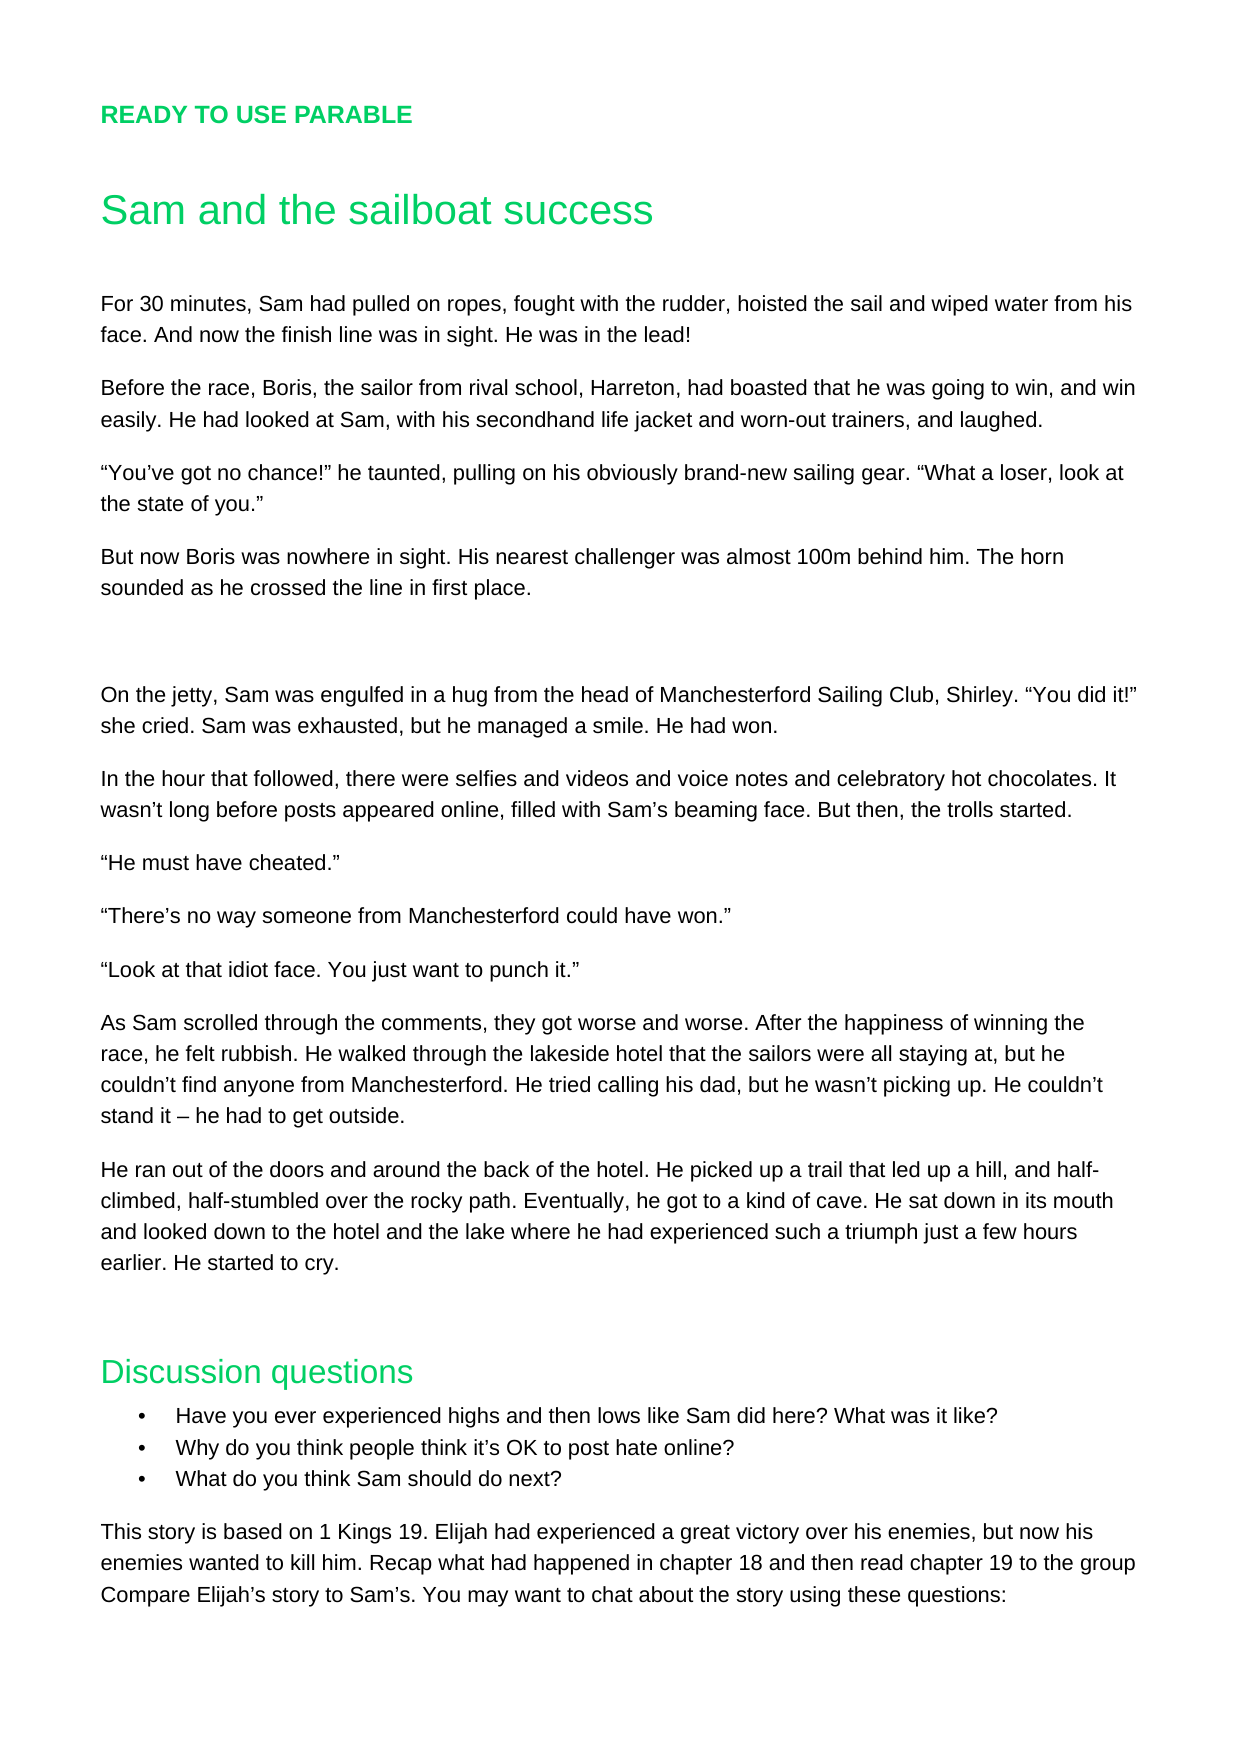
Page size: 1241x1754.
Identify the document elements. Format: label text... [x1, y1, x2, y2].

title READY TO USE PARABLE [100, 100, 1140, 129]
text But now Boris was nowhere in sight. His nearest challenger was almost 100m behind him. The horn sounded as he crossed the line in first place. [100, 539, 1140, 602]
list What do you think Sam should do next? [138, 1461, 1140, 1493]
text This story is based on 1 Kings 19. Elijah had experienced a great victory over his enemies, but now his enemies wanted to kill him. Recap what had happened in chapter 18 and then read chapter 19 to the group Compare Elijah’s story to Sam’s. You may want to chat about the story using these questions: [100, 1514, 1140, 1608]
subtitle Sam and the sailboat success [100, 185, 1140, 233]
text “Look at that idiot face. You just want to punch it.” [100, 952, 1140, 983]
text He ran out of the doors and around the back of the hotel. He picked up a trail that led up a hill, and half-climbed, half-stumbled over the rocky path. Eventually, he got to a kind of cave. He sat down in its mouth and looked down to the hotel and the lake where he had experienced such a triumph just a few hours earlier. He started to cry. [100, 1152, 1140, 1277]
text “He must have cheated.” [100, 846, 1140, 877]
text As Sam scrolled through the comments, they got worse and worse. After the happiness of winning the race, he felt rubbish. He walked through the lakeside hotel that the sailors were all staying at, but he couldn’t find anyone from Manchesterford. He tried calling his dad, but he wasn’t picking up. He couldn’t stand it – he had to get outside. [100, 1005, 1140, 1130]
text In the hour that followed, there were selfies and videos and voice notes and celebratory hot chocolates. It wasn’t long before posts appeared online, filled with Sam’s beaming face. But then, the trolls started. [100, 761, 1140, 824]
list Have you ever experienced highs and then lows like Sam did here? What was it like? [138, 1399, 1140, 1430]
text For 30 minutes, Sam had pulled on ropes, fought with the rudder, hoisted the sail and wiped water from his face. And now the finish line was in sight. He was in the lead! [100, 286, 1140, 349]
text Before the race, Boris, the sailor from rival school, Harreton, had boasted that he was going to win, and win easily. He had looked at Sam, with his secondhand life jacket and worn-out trainers, and laughed. [100, 371, 1140, 433]
subtitle Discussion questions [100, 1352, 1140, 1391]
text “You’ve got no chance!” he taunted, pulling on his obviously brand-new sailing gear. “What a loser, look at the state of you.” [100, 455, 1140, 518]
list Why do you think people think it’s OK to post hate online? [138, 1430, 1140, 1461]
text “There’s no way someone from Manchesterford could have won.” [100, 899, 1140, 930]
text On the jetty, Sam was engulfed in a hug from the head of Manchesterford Sailing Club, Shirley. “You did it!” she cried. Sam was exhausted, but he managed a smile. He had won. [100, 677, 1140, 739]
